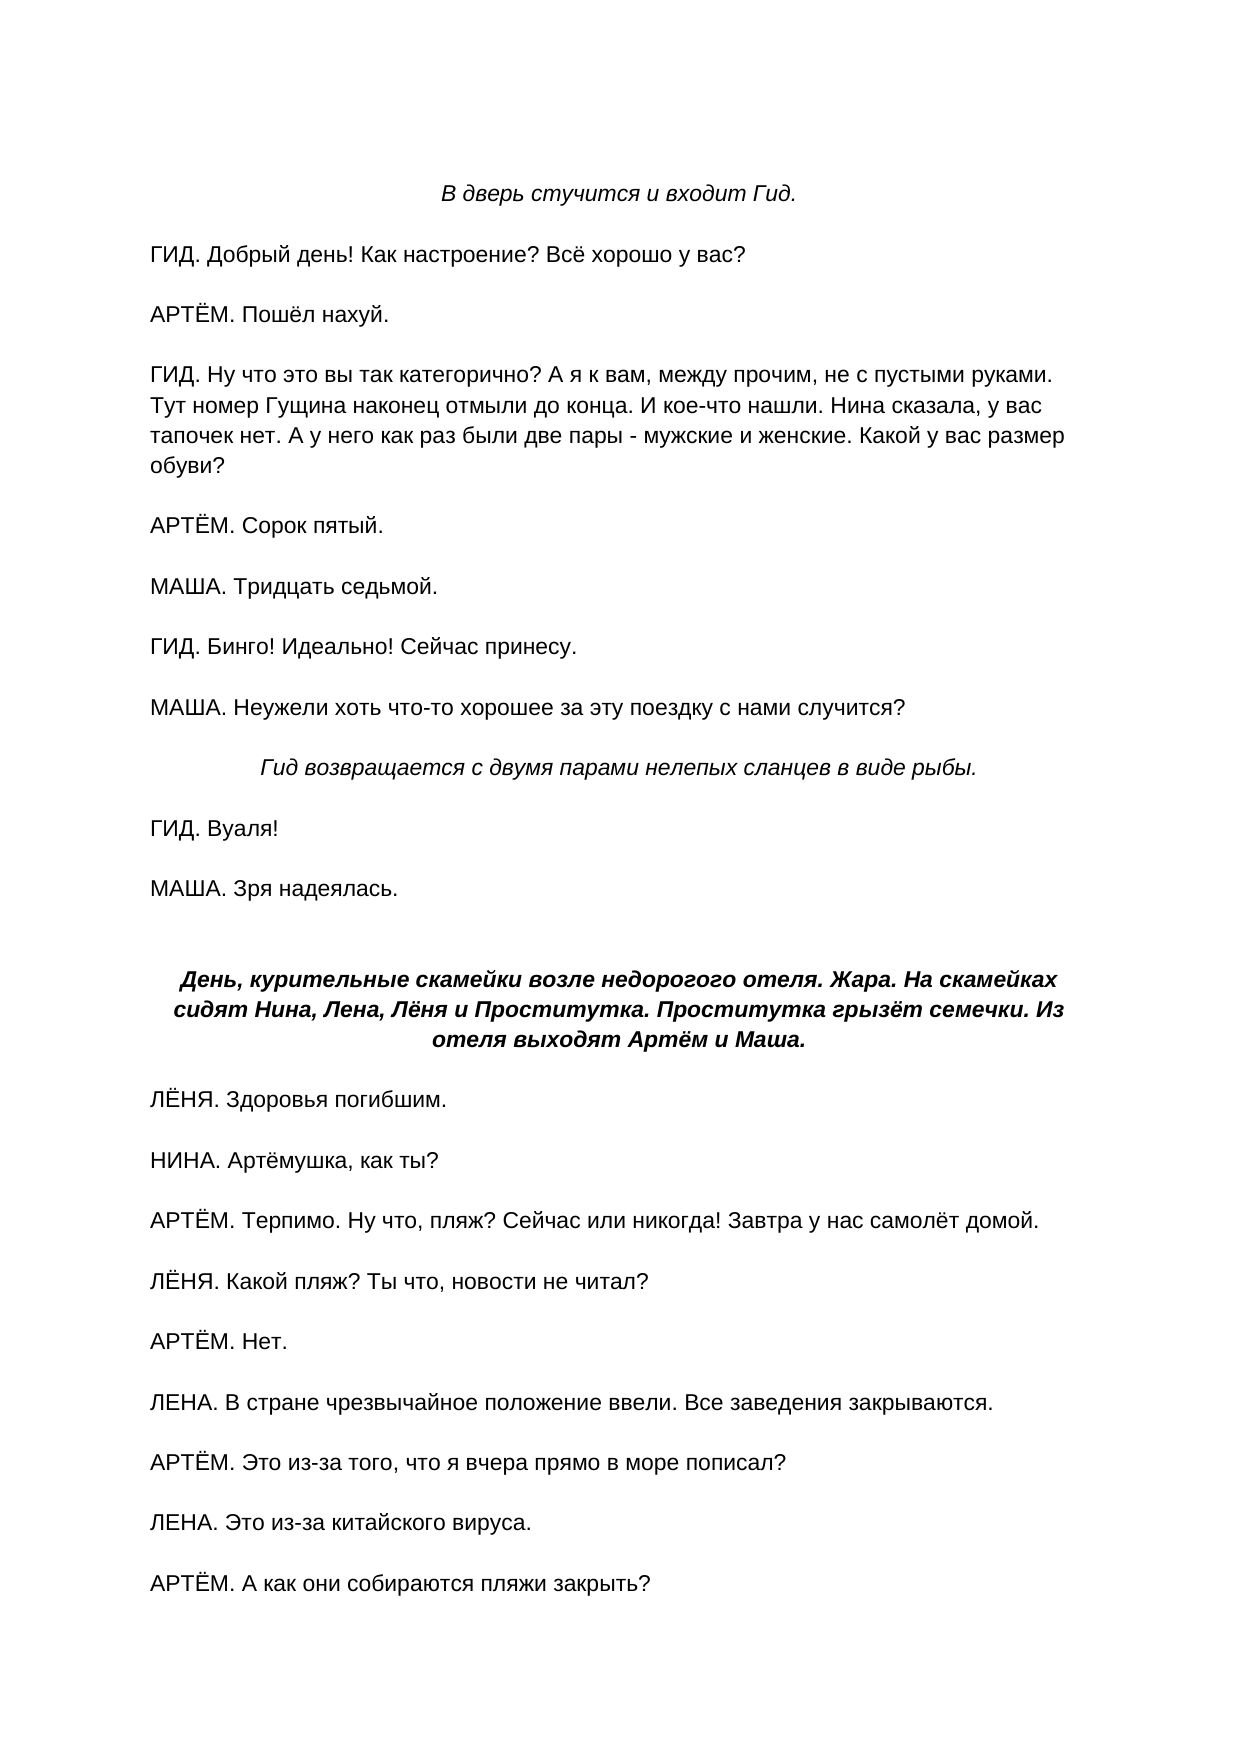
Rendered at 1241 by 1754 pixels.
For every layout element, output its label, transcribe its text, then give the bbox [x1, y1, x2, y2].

text АРТЁМ. Пошёл нахуй. [150, 301, 1090, 327]
text АРТЁМ. Сорок пятый. [150, 512, 1090, 539]
text В дверь стучится и входит Гид. [150, 180, 1090, 207]
text ЛЕНА. В стране чрезвычайное положение ввели. Все заведения закрываются. [150, 1388, 1090, 1415]
text ГИД. Бинго! Идеально! Сейчас принесу. [150, 633, 1090, 660]
text АРТЁМ. Это из-за того, что я вчера прямо в море пописал? [150, 1449, 1090, 1475]
text МАША. Тридцать седьмой. [150, 573, 1090, 599]
text ГИД. Вуаля! [150, 814, 1090, 841]
text ЛЁНЯ. Какой пляж? Ты что, новости не читал? [150, 1268, 1090, 1294]
text АРТЁМ. Нет. [150, 1328, 1090, 1354]
text АРТЁМ. А как они собираются пляжи закрыть? [150, 1570, 1090, 1596]
text МАША. Неужели хоть что-то хорошее за эту поездку с нами случится? [150, 694, 1090, 720]
text ГИД. Ну что это вы так категорично? А я к вам, между прочим, не с пустыми руками. Тут номер Гущина наконец отмыли до конца. И кое-что нашли. Нина сказала, у вас тапочек нет. А у него как раз были две пары - мужские и женские. Какой у вас размер обуви? [150, 361, 1090, 478]
text МАША. Зря надеялась. [150, 875, 1090, 901]
text ГИД. Добрый день! Как настроение? Всё хорошо у вас? [150, 241, 1090, 267]
text День, курительные скамейки возле недорогого отеля. Жара. На скамейках сидят Нина, Лена, Лёня и Проститутка. Проститутка грызёт семечки. Из отеля выходят Артём и Маша. [150, 966, 1090, 1052]
text ЛЕНА. Это из-за китайского вируса. [150, 1509, 1090, 1536]
text ЛЁНЯ. Здоровья погибшим. [150, 1086, 1090, 1113]
text Гид возвращается с двумя парами нелепых сланцев в виде рыбы. [150, 754, 1090, 781]
text НИНА. Артёмушка, как ты? [150, 1147, 1090, 1173]
text АРТЁМ. Терпимо. Ну что, пляж? Сейчас или никогда! Завтра у нас самолёт домой. [150, 1207, 1090, 1234]
